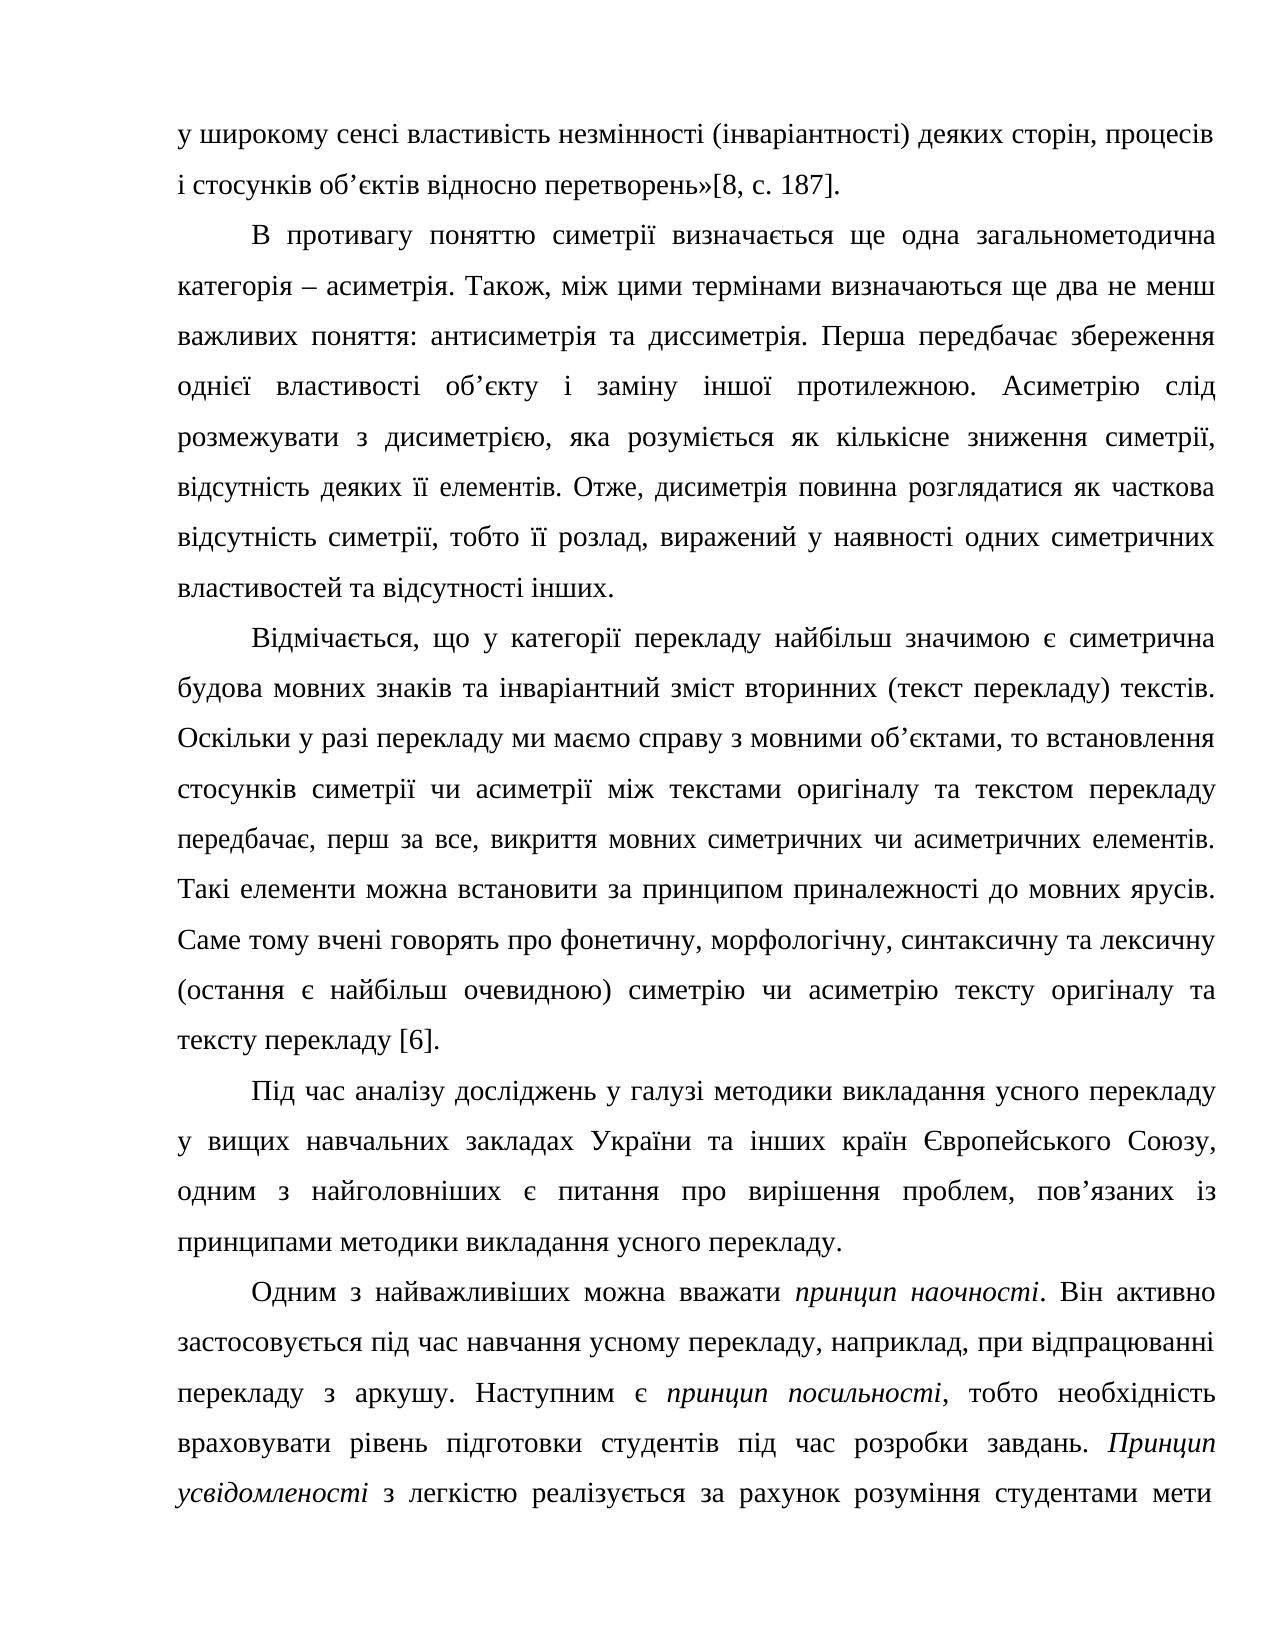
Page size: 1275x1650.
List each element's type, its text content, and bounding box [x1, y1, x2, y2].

text Під час аналізу досліджень у галузі методики викладання усного перекладу у вищих навчальних закладах України та інших країн Європейського Союзу, одним з найголовніших є питання про вирішення проблем, пов’язаних із принципами методики викладання усного перекладу. [177, 1073, 1217, 1257]
text у широкому сенсі властивість незмінності (інваріантності) деяких сторін, процесів і стосунків об’єктів відносно перетворень»[8, c. 187]. [177, 116, 1215, 200]
text Відмічається, що у категорії перекладу найбільш значимою є симетрична будова мовних знаків та інваріантний зміст вторинних (текст перекладу) текстів. Оскільки у разі перекладу ми маємо справу з мовними об’єктами, то встановлення стосунків симетрії чи асиметрії між текстами оригіналу та текстом перекладу передбачає, перш за все, викриття мовних симетричних чи асиметричних елементів. Такі елементи можна встановити за принципом приналежності до мовних ярусів. Саме тому вчені говорять про фонетичну, морфологічну, синтаксичну та лексичну (остання є найбільш очевидною) симетрію чи асиметрію тексту оригіналу та тексту перекладу [6]. [177, 620, 1216, 1056]
text Одним з найважливіших можна вважати принцип наочності. Він активно застосовується під час навчання усному перекладу, наприклад, при відпрацюванні перекладу з аркушу. Наступним є принцип посильності, тобто необхідність враховувати рівень підготовки студентів під час розробки завдань. Принцип усвідомленості з легкістю реалізується за рахунок розуміння студентами мети [177, 1274, 1216, 1509]
text В противагу поняттю симетрії визначається ще одна загальнометодична категорія – асиметрія. Також, між цими термінами визначаються ще два не менш важливих поняття: антисиметрія та диссиметрія. Перша передбачає збереження однієї властивості об’єкту і заміну іншої протилежною. Асиметрію слід розмежувати з дисиметрією, яка розуміється як кількісне зниження симетрії, відсутність деяких її елементів. Отже, дисиметрія повинна розглядатися як часткова відсутність симетрії, тобто її розлад, виражений у наявності одних симетричних властивостей та відсутності інших. [177, 217, 1216, 603]
